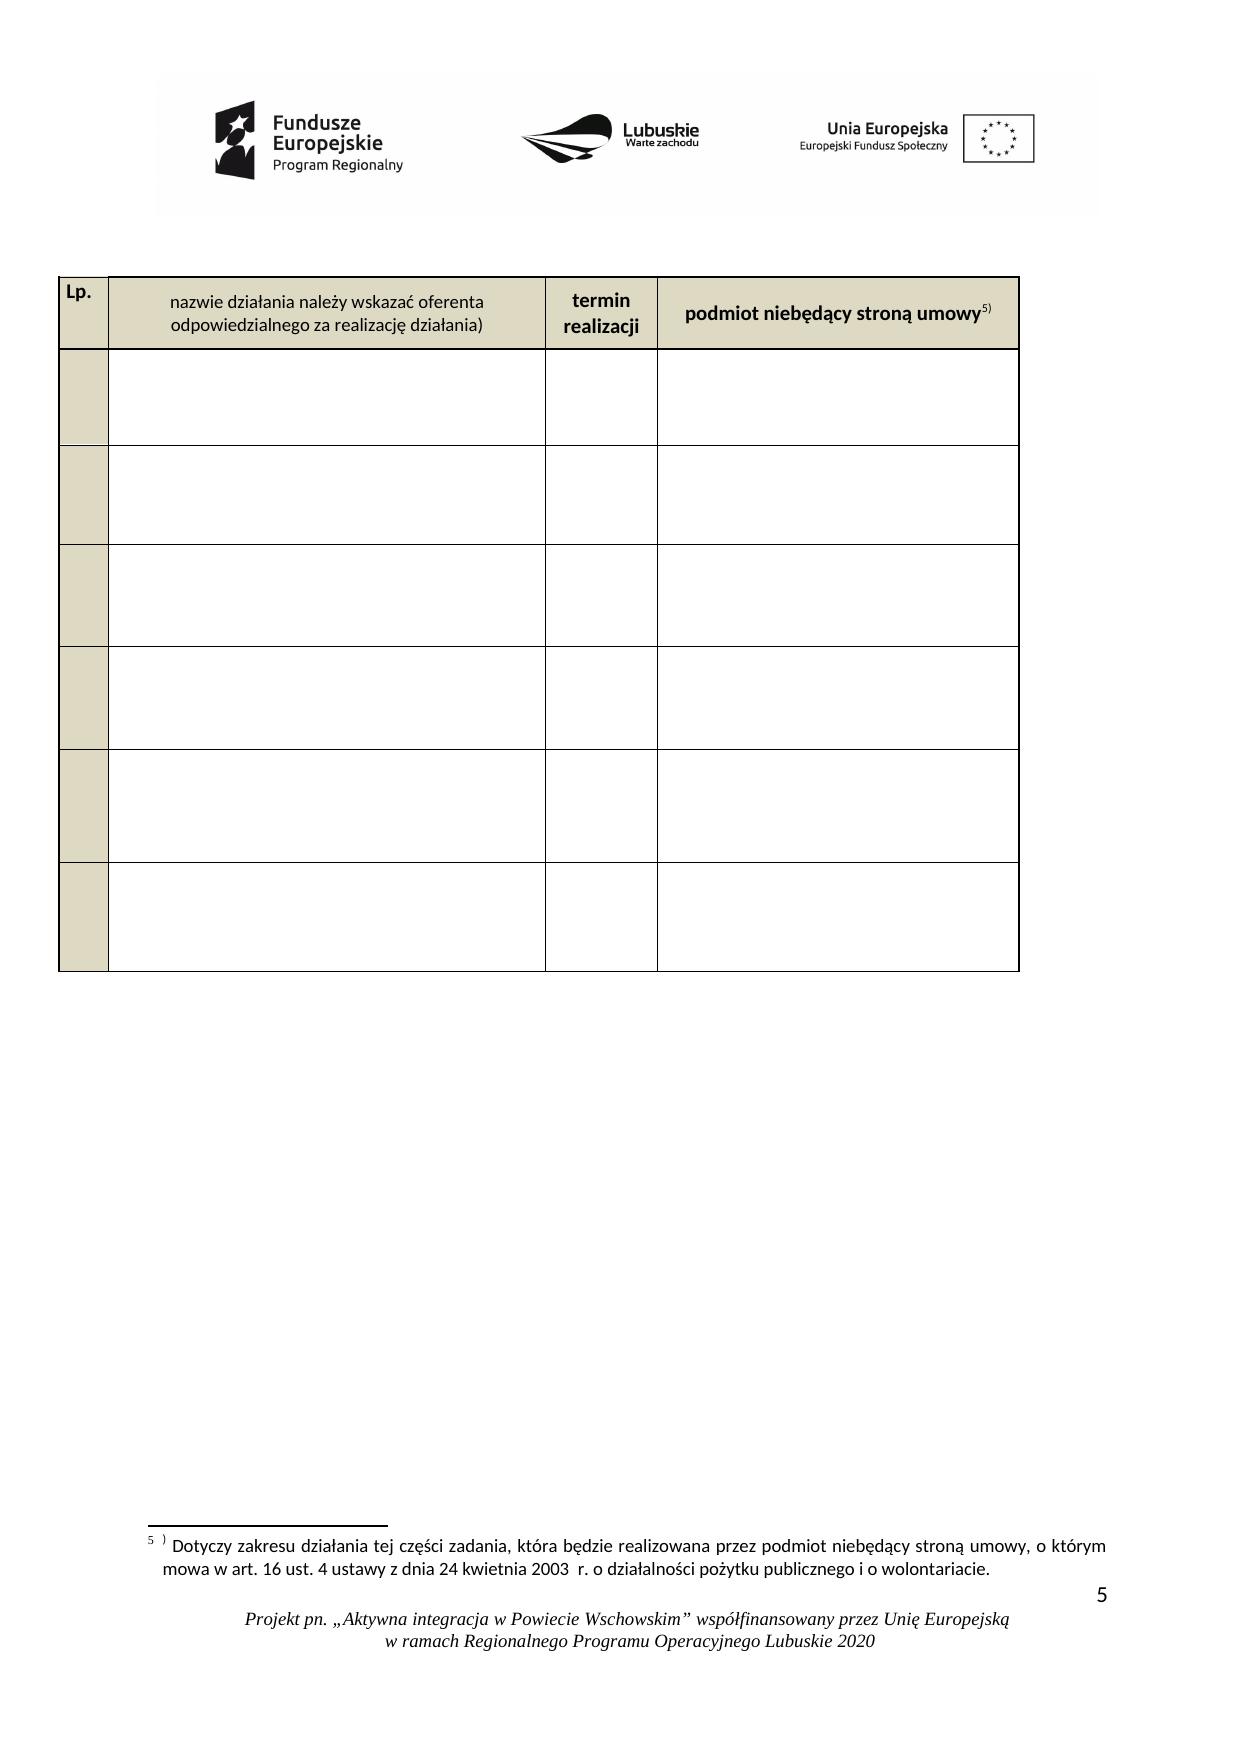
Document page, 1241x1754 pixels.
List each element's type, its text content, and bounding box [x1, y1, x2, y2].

table_cell [546, 350, 657, 406]
table_cell [109, 406, 545, 444]
table_cell [109, 446, 545, 544]
table_cell [658, 350, 1018, 444]
picture [155, 73, 1100, 219]
table_cell [60, 647, 108, 749]
table_cell Nazwa działania (w przypadku oferty wspólnej przy nazwie działania należy wskazać oferenta odpowiedzialnego za realizację działania) [109, 278, 545, 348]
table_cell [658, 647, 1018, 749]
table_cell [546, 647, 657, 749]
table_cell [60, 406, 108, 444]
table_cell [658, 446, 1018, 544]
table_cell Planowany termin realizacji [546, 278, 657, 348]
table_cell Zakres działania realizowany przez podmiot niebędący stroną umowy) [658, 278, 1018, 348]
table_cell [109, 350, 545, 406]
table_cell [109, 545, 545, 646]
table_cell [60, 545, 108, 646]
table_cell [658, 545, 1018, 646]
table_cell Lp. [60, 278, 108, 348]
table_cell [60, 350, 108, 406]
table_cell [546, 406, 657, 444]
table_cell [60, 863, 108, 971]
table_cell [546, 863, 657, 971]
table_cell [60, 750, 108, 862]
table_cell [546, 750, 657, 862]
table_cell [658, 750, 1018, 862]
table_cell [109, 750, 545, 862]
table_cell [546, 545, 657, 646]
table_cell [109, 647, 545, 749]
table_cell [60, 446, 108, 544]
table_cell [109, 863, 545, 971]
table_cell [658, 863, 1018, 971]
table_cell [546, 446, 657, 544]
